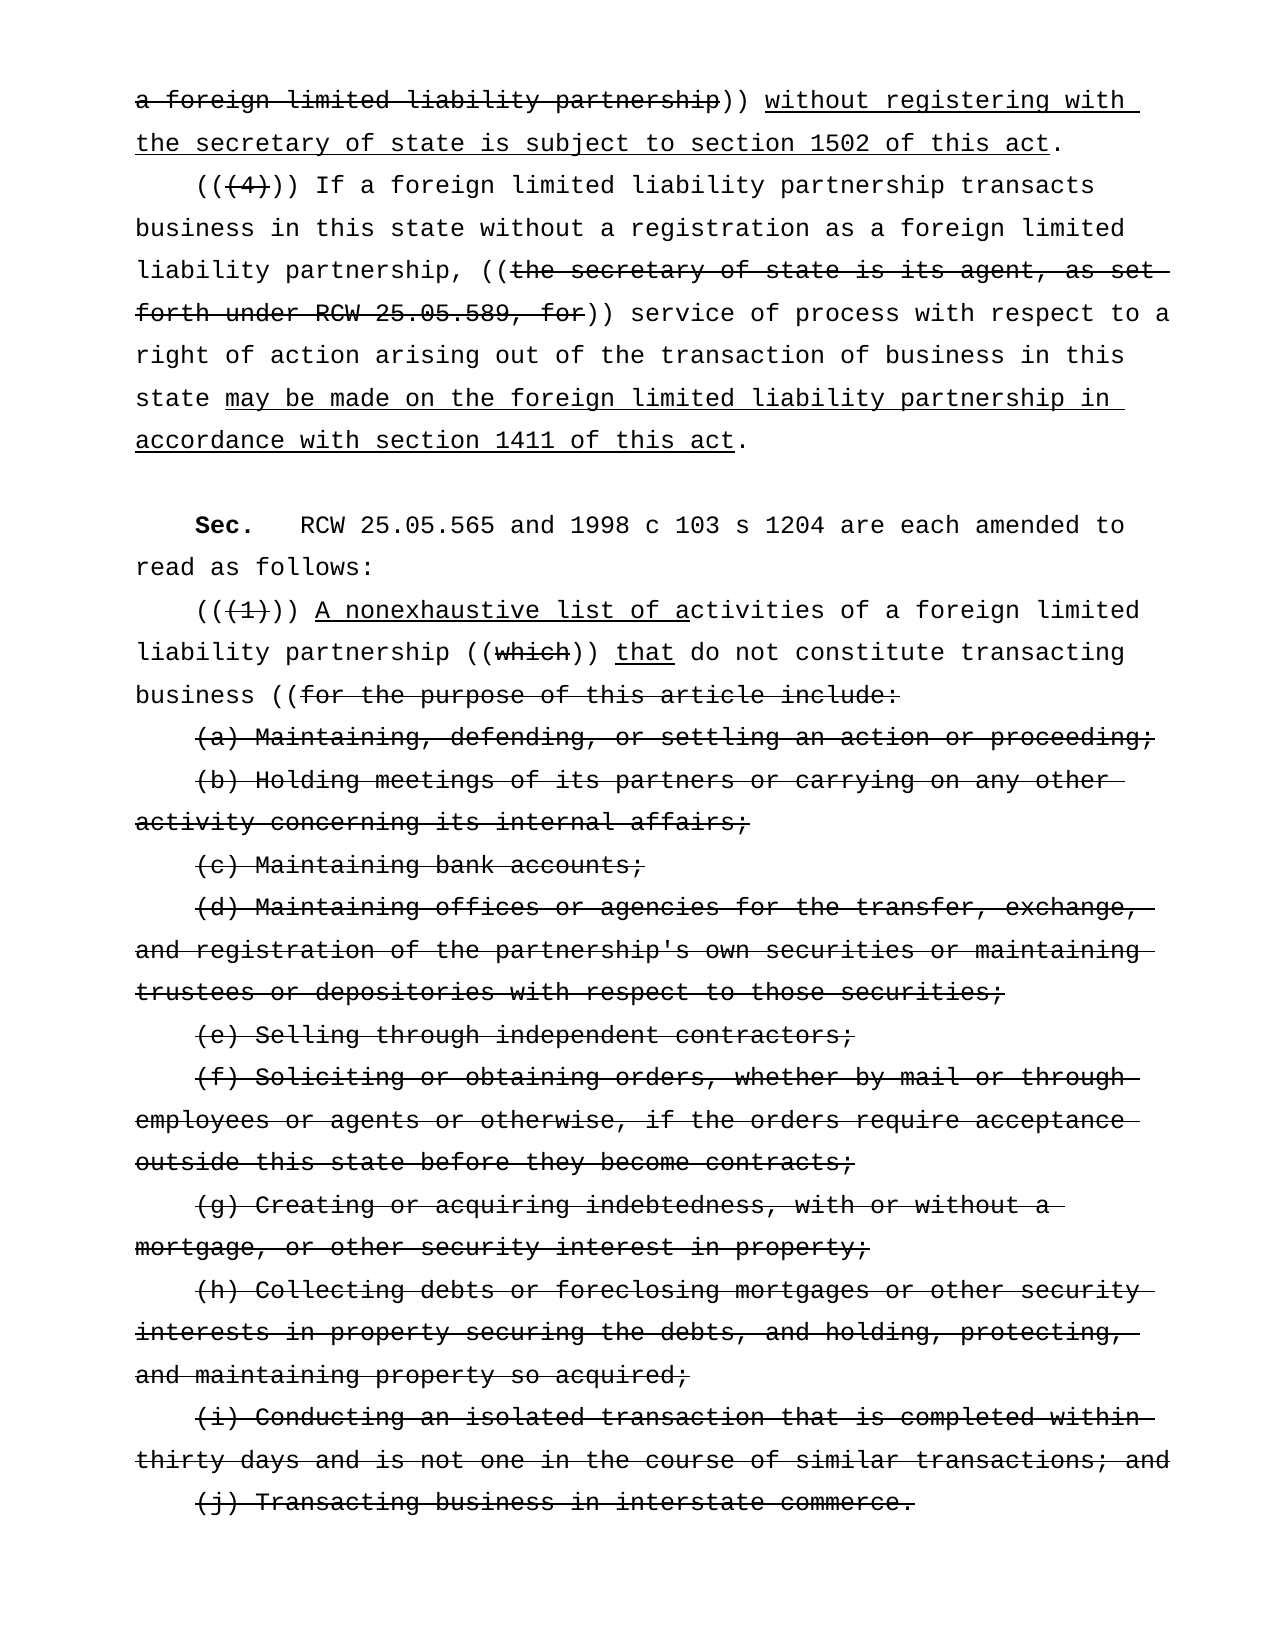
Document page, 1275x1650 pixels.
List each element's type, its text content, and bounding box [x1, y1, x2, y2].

text (c) Maintaining bank accounts; [135, 839, 1170, 882]
text (i) Conducting an isolated transaction that is completed within thirty days and is not one in the course of similar transactions; and [135, 1462, 1170, 1477]
text (j) Transacting business in interstate commerce. [135, 1477, 1170, 1519]
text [135, 75, 1170, 160]
text (e) Selling through independent contractors; [135, 1009, 1170, 1052]
text (b) Holding meetings of its partners or carrying on any other activity concerning its internal affairs; [135, 754, 1170, 839]
text (d) Maintaining offices or agencies for the transfer, exchange, and registration of the partnership's own securities or maintaining trustees or depositories with respect to those securities; [135, 882, 1170, 1009]
text (((1))) A nonexhaustive list of activities of a foreign limited liability partnership ((which)) that do not constitute transacting business ((for the purpose of this article include: [135, 584, 1170, 712]
text (a) Maintaining, defending, or settling an action or proceeding; [135, 712, 1170, 754]
text (i) Conducting an isolated transaction that is completed within thirty days and is not one in the course of similar transactions; and [135, 1392, 1170, 1461]
text (g) Creating or acquiring indebtedness, with or without a mortgage, or other security interest in property; [135, 1179, 1170, 1264]
text (((4))) If a foreign limited liability partnership transacts business in this state without a registration as a foreign limited liability partnership, ((the secretary of state is its agent, as set forth under RCW 25.05.589, for)) service of process with respect to a right of action arising out of the transaction of business in this state may be made on the foreign limited liability partnership in accordance with section 1411 of this act. [135, 160, 1170, 457]
text Sec. RCW 25.05.565 and 1998 c 103 s 1204 are each amended to read as follows: [135, 499, 1170, 584]
text (h) Collecting debts or foreclosing mortgages or other security interests in property securing the debts, and holding, protecting, and maintaining property so acquired; [135, 1264, 1170, 1392]
text (f) Soliciting or obtaining orders, whether by mail or through employees or agents or otherwise, if the orders require acceptance outside this state before they become contracts; [135, 1052, 1170, 1179]
